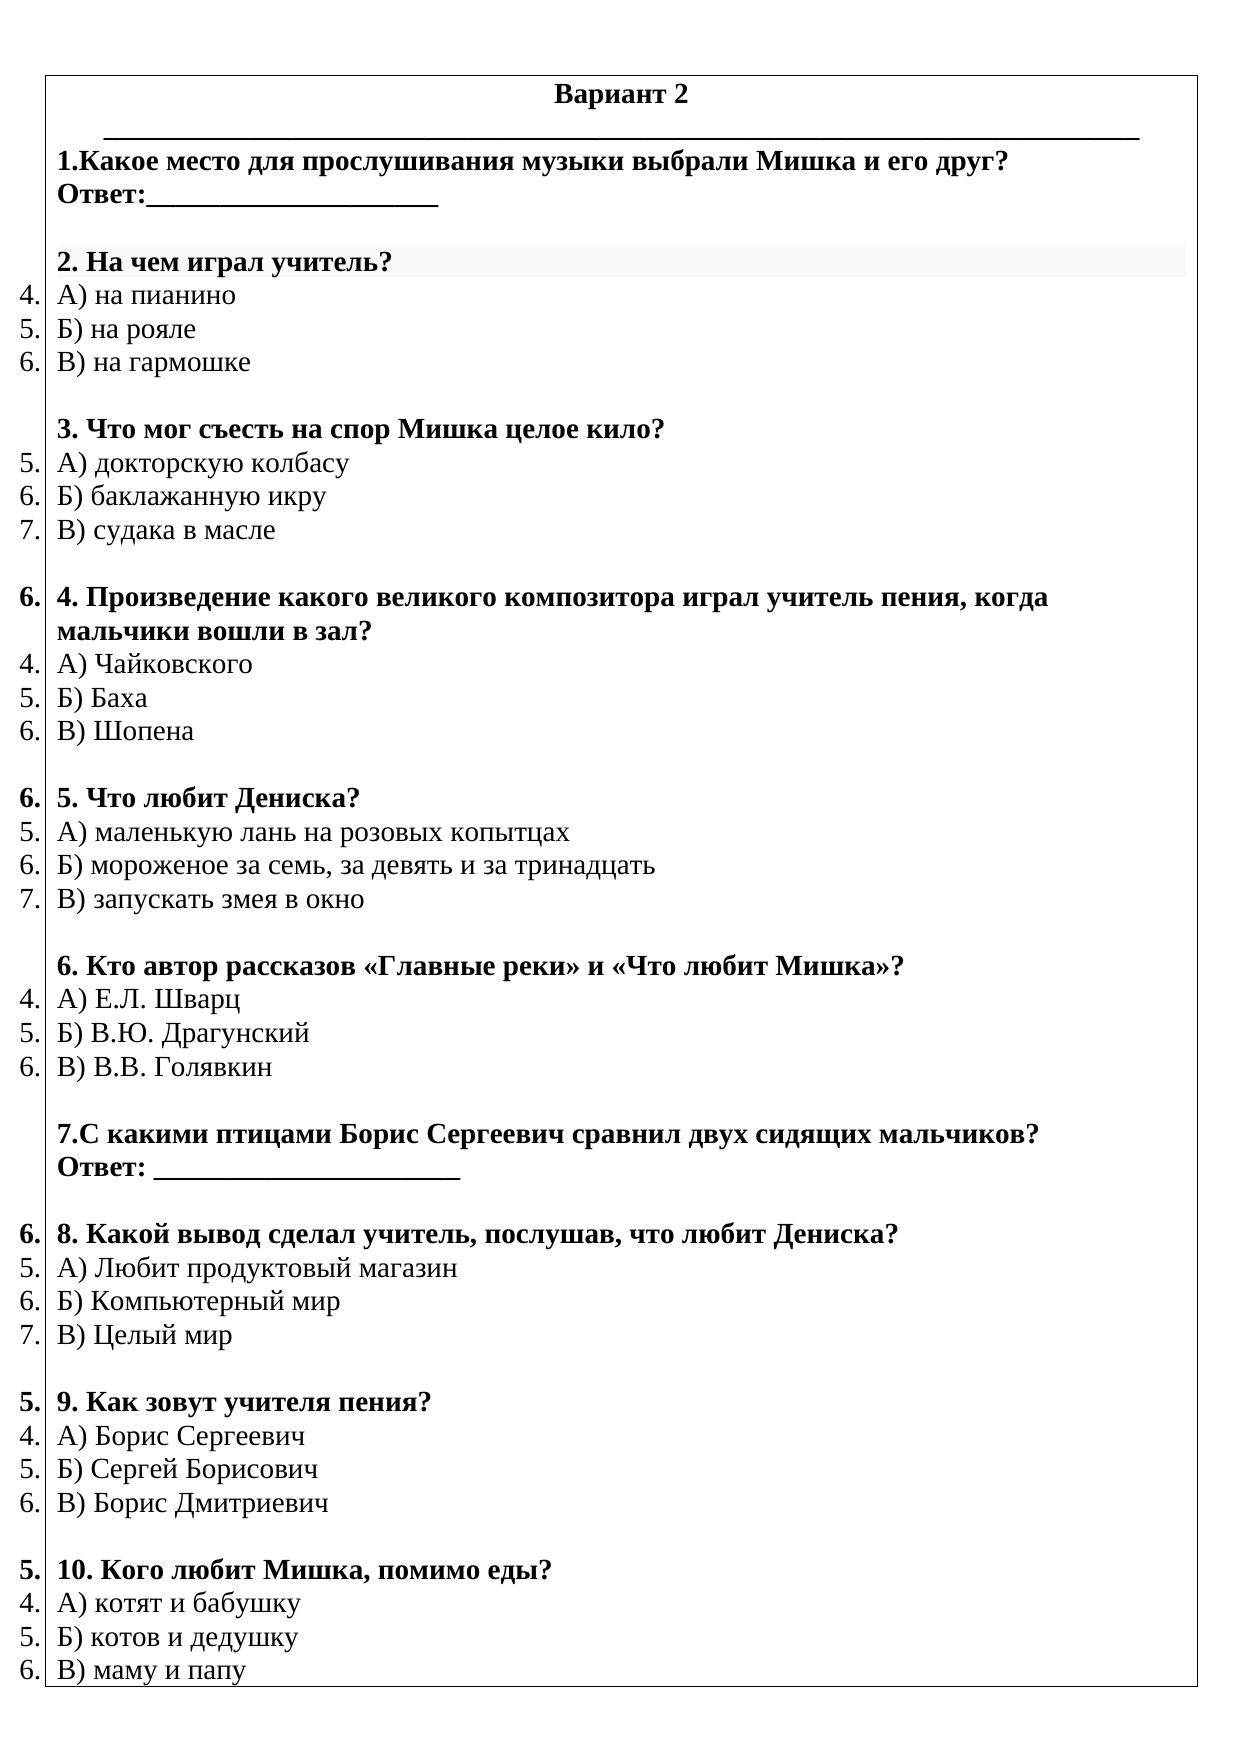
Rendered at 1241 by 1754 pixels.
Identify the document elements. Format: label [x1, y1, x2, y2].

table_header [46, 76, 1197, 1686]
